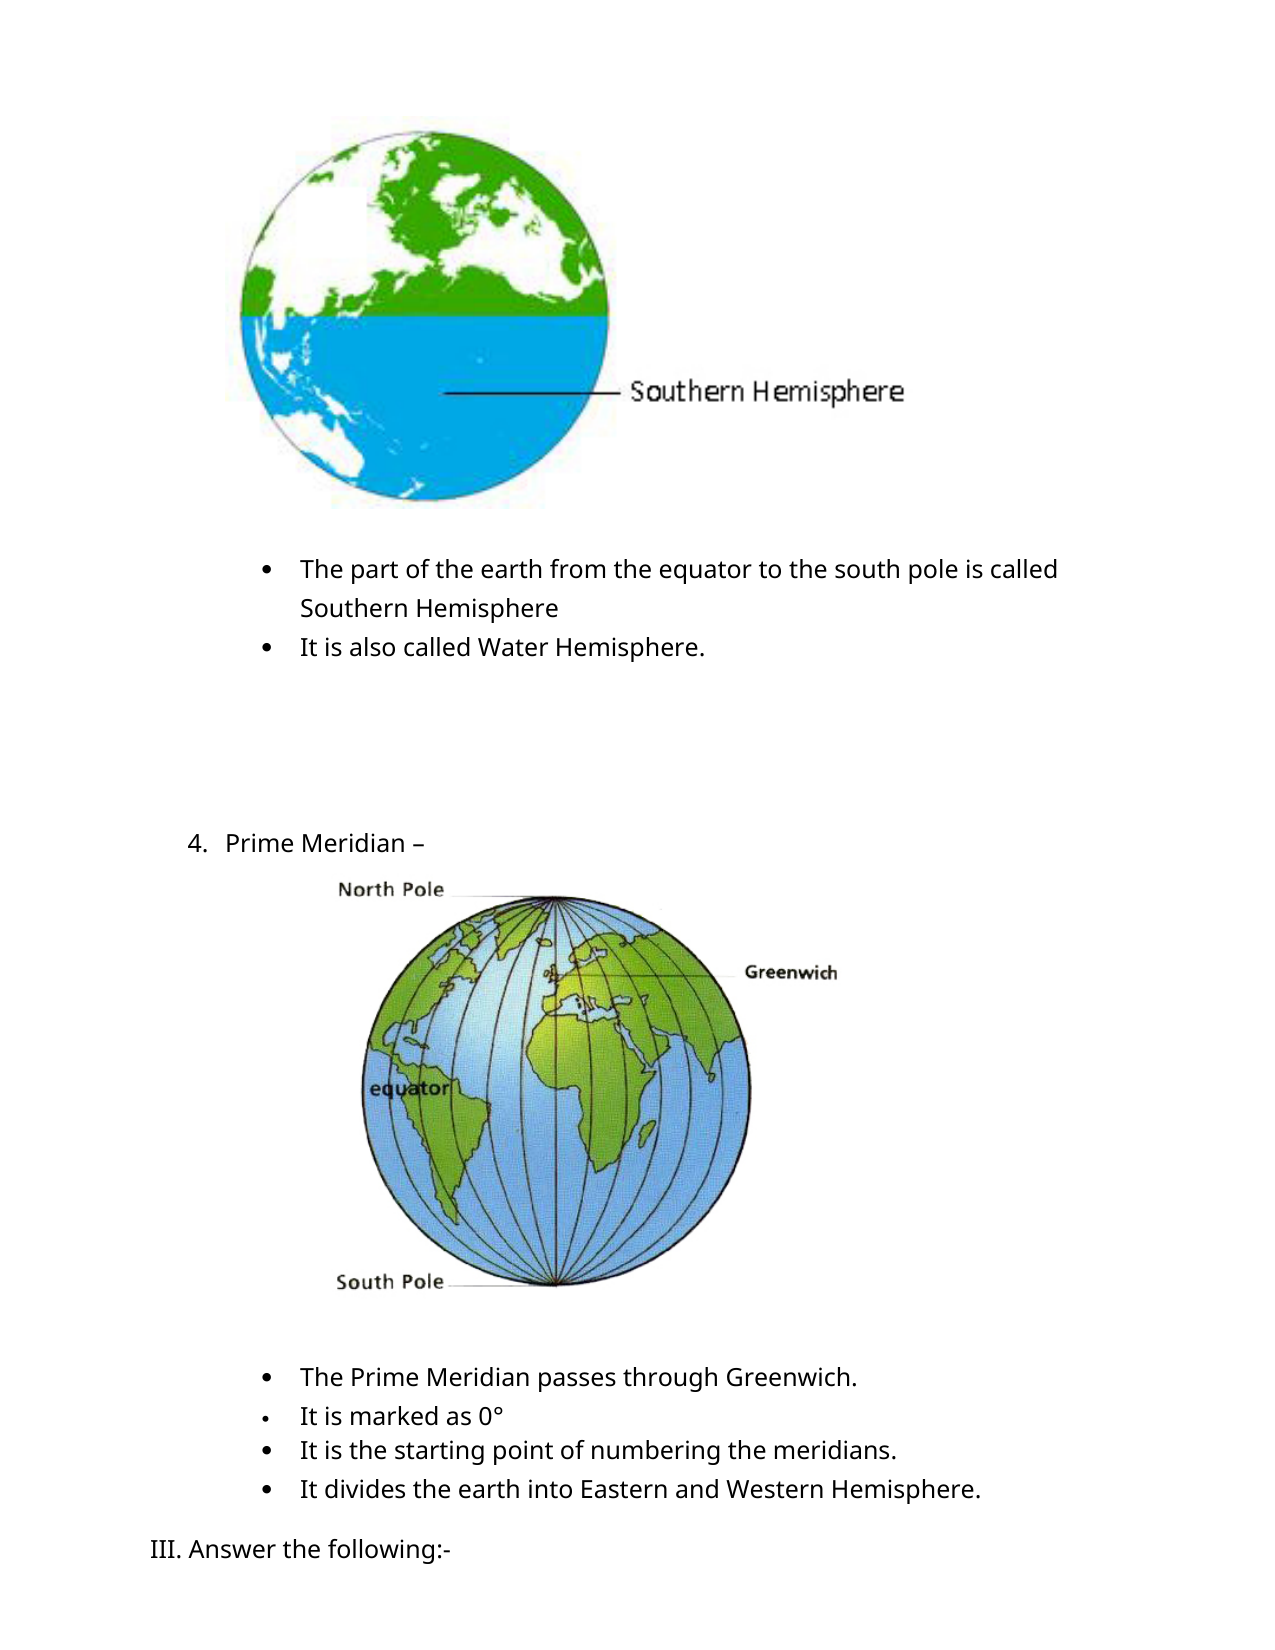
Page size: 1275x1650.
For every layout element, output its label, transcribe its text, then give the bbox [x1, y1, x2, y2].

text III. Answer the following:- [150, 1532, 1125, 1566]
picture [322, 865, 845, 1315]
list It is also called Water Hemisphere. [262, 630, 1125, 664]
picture [225, 116, 913, 509]
list It is marked as 0° [262, 1398, 1125, 1432]
list Prime Meridian – [187, 826, 1125, 860]
list The part of the earth from the equator to the south pole is called Southern Hemisphere [262, 552, 1125, 625]
list It is the starting point of numbering the meridians. [262, 1432, 1125, 1466]
list The Prime Meridian passes through Greenwich. [262, 1359, 1125, 1393]
list It divides the earth into Eastern and Western Hemisphere. [262, 1472, 1125, 1506]
